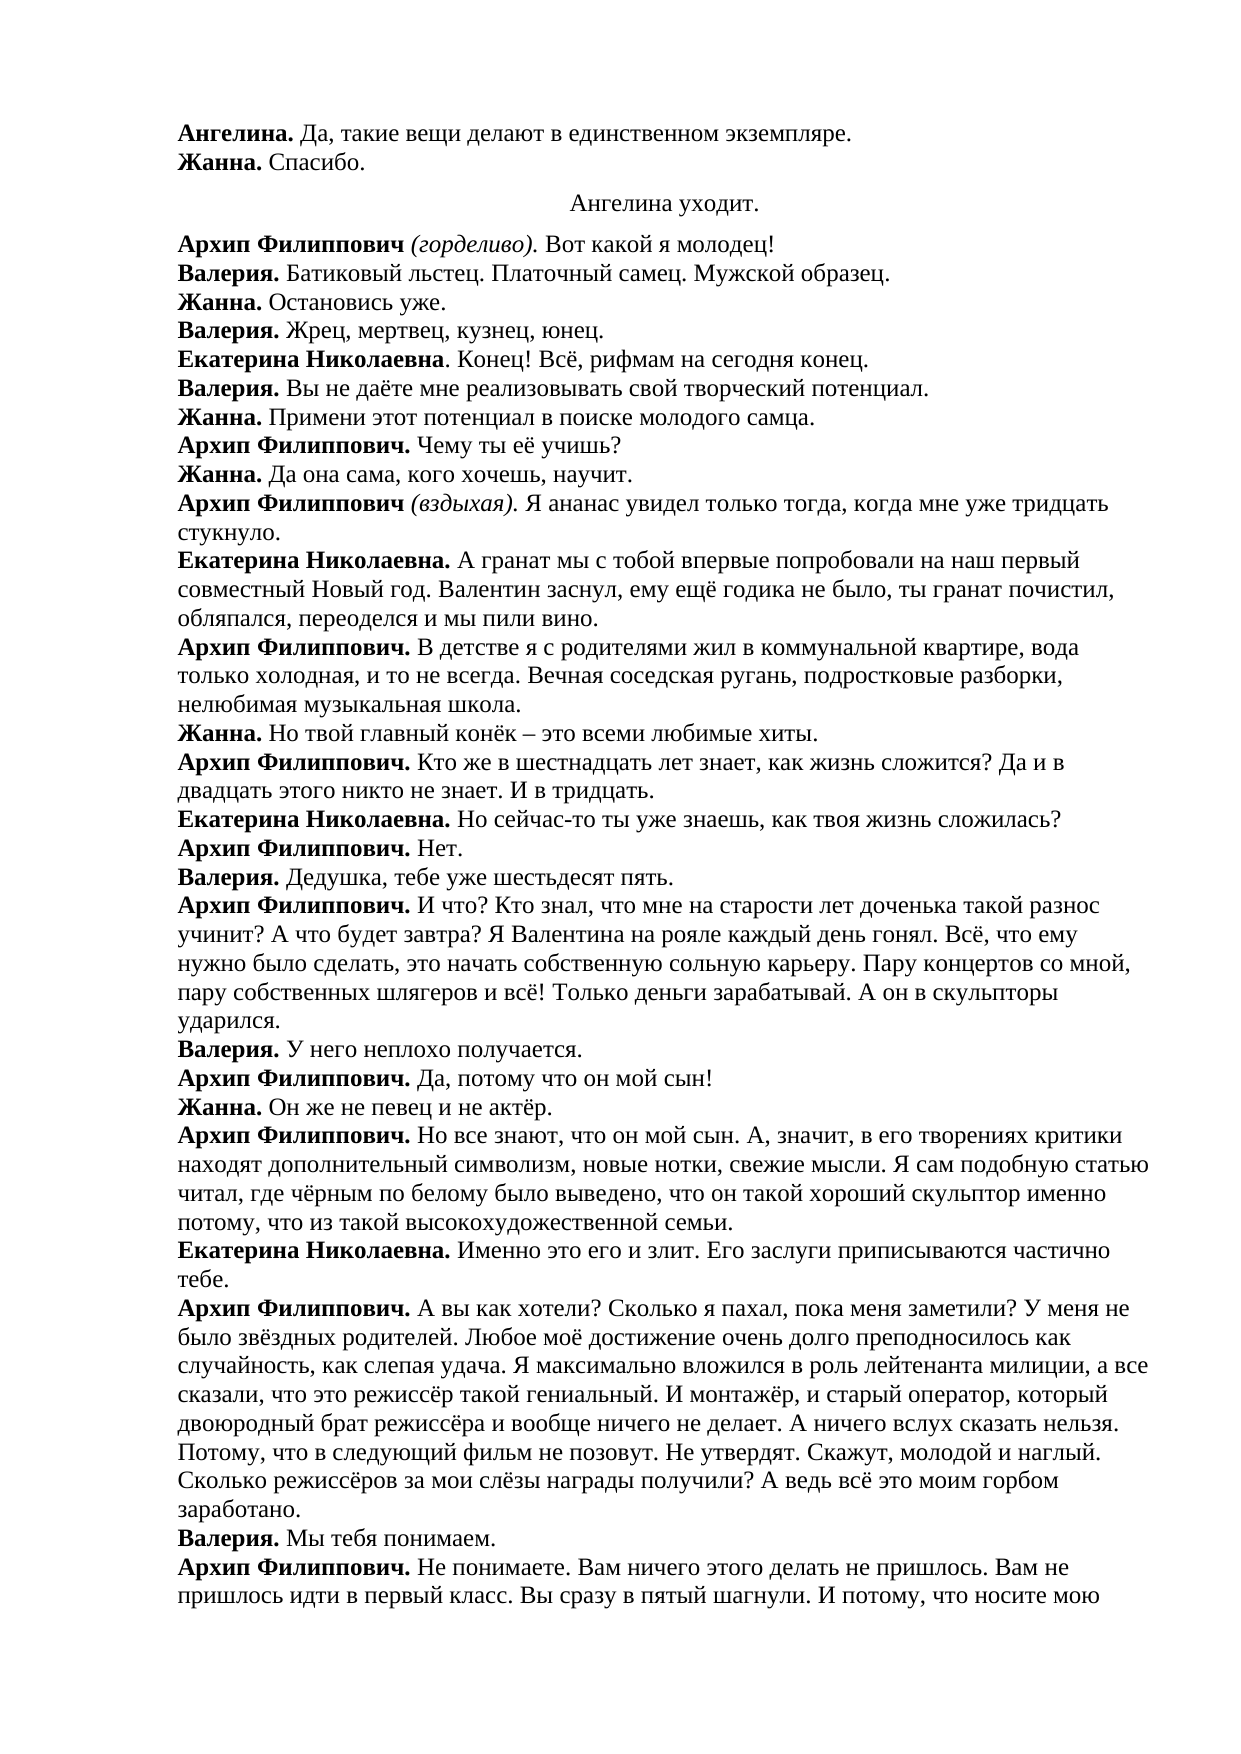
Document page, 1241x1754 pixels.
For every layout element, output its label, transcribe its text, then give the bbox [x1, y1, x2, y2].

text Архип Филиппович. Да, потому что он мой сын! [177, 1063, 1152, 1092]
text Архип Филиппович. А вы как хотели? Сколько я пахал, пока меня заметили? У меня не было звёздных родителей. Любое моё достижение очень долго преподносилось как случайность, как слепая удача. Я максимально вложился в роль лейтенанта милиции, а все сказали, что это режиссёр такой гениальный. И монтажёр, и старый оператор, который двоюродный брат режиссёра и вообще ничего не делает. А ничего вслух сказать нельзя. Потому, что в следующий фильм не позовут. Не утвердят. Скажут, молодой и наглый. Сколько режиссёров за мои слёзы награды получили? А ведь всё это моим горбом заработано. [177, 1293, 1152, 1523]
text Валерия. Батиковый льстец. Платочный самец. Мужской образец. [177, 258, 1152, 287]
text Архип Филиппович. В детстве я с родителями жил в коммунальной квартире, вода только холодная, и то не всегда. Вечная соседская ругань, подростковые разборки, нелюбимая музыкальная школа. [177, 632, 1152, 718]
text Архип Филиппович (горделиво). Вот какой я молодец! [177, 229, 1152, 258]
text Валерия. Вы не даёте мне реализовывать свой творческий потенциал. [177, 373, 1152, 402]
text Архип Филиппович (вздыхая). Я ананас увидел только тогда, когда мне уже тридцать стукнуло. [177, 488, 1152, 546]
text Архип Филиппович. Нет. [177, 833, 1152, 862]
text Жанна. Примени этот потенциал в поиске молодого самца. [177, 402, 1152, 431]
text Архип Филиппович. И что? Кто знал, что мне на старости лет доченька такой разнос учинит? А что будет завтра? Я Валентина на рояле каждый день гонял. Всё, что ему нужно было сделать, это начать собственную сольную карьеру. Пару концертов со мной, пару собственных шлягеров и всё! Только деньги зарабатывай. А он в скульпторы ударился. [177, 891, 1152, 1034]
text Жанна. Он же не певец и не актёр. [177, 1092, 1152, 1121]
text Валерия. У него неплохо получается. [177, 1034, 1152, 1063]
text Екатерина Николаевна. Но сейчас-то ты уже знаешь, как твоя жизнь сложилась? [177, 804, 1152, 833]
text Архип Филиппович. Чему ты её учишь? [177, 431, 1152, 459]
text Екатерина Николаевна. А гранат мы с тобой впервые попробовали на наш первый совместный Новый год. Валентин заснул, ему ещё годика не было, ты гранат почистил, обляпался, переоделся и мы пили вино. [177, 546, 1152, 632]
text Архип Филиппович. Кто же в шестнадцать лет знает, как жизнь сложится? Да и в двадцать этого никто не знает. И в тридцать. [177, 747, 1152, 804]
text Екатерина Николаевна. Именно это его и злит. Его заслуги приписываются частично тебе. [177, 1236, 1152, 1293]
text Архип Филиппович. Но все знают, что он мой сын. А, значит, в его творениях критики находят дополнительный символизм, новые нотки, свежие мысли. Я сам подобную статью читал, где чёрным по белому было выведено, что он такой хороший скульптор именно потому, что из такой высокохудожественной семьи. [177, 1121, 1152, 1236]
text Валерия. Мы тебя понимаем. [177, 1523, 1152, 1552]
text Валерия. Дедушка, тебе уже шестьдесят пять. [177, 862, 1152, 891]
text Жанна. Спасибо. [177, 147, 1152, 176]
text Жанна. Да она сама, кого хочешь, научит. [177, 459, 1152, 488]
text Валерия. Жрец, мертвец, кузнец, юнец. [177, 316, 1152, 344]
text Жанна. Но твой главный конёк – это всеми любимые хиты. [177, 718, 1152, 747]
text Екатерина Николаевна. Конец! Всё, рифмам на сегодня конец. [177, 344, 1152, 373]
text Жанна. Остановись уже. [177, 287, 1152, 316]
text Ангелина уходит. [295, 188, 1033, 217]
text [177, 1552, 1152, 1609]
text Ангелина. Да, такие вещи делают в единственном экземпляре. [177, 118, 1152, 147]
